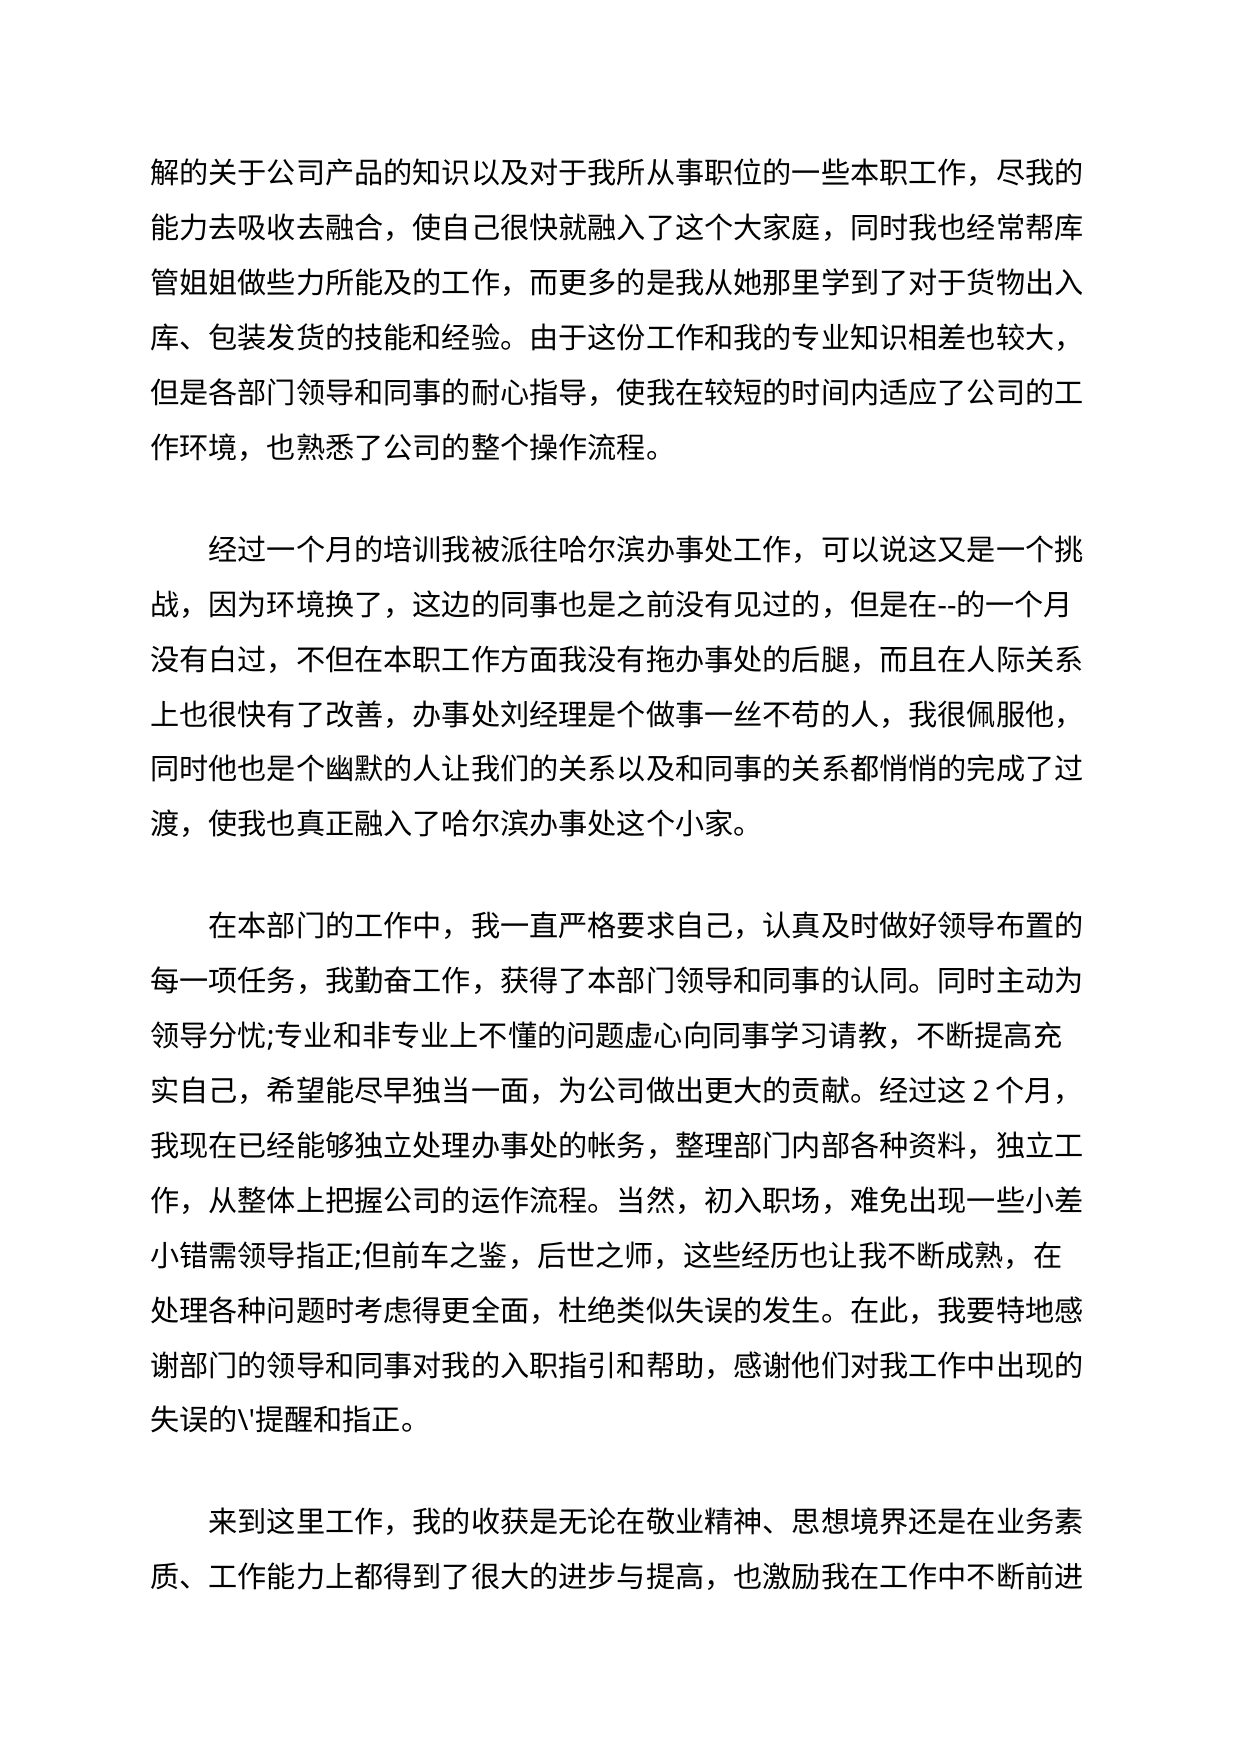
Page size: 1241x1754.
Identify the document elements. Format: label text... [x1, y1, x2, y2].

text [150, 150, 1090, 467]
text 在本部门的工作中，我一直严格要求自己，认真及时做好领导布置的每一项任务，我勤奋工作，获得了本部门领导和同事的认同。同时主动为领导分忧;专业和非专业上不懂的问题虚心向同事学习请教，不断提高充实自己，希望能尽早独当一面，为公司做出更大的贡献。经过这2个月，我现在已经能够独立处理办事处的帐务，整理部门内部各种资料，独立工作，从整体上把握公司的运作流程。当然，初入职场，难免出现一些小差小错需领导指正;但前车之鉴，后世之师，这些经历也让我不断成熟，在处理各种问题时考虑得更全面，杜绝类似失误的发生。在此，我要特地感谢部门的领导和同事对我的入职指引和帮助，感谢他们对我工作中出现的失误的\'提醒和指正。 [150, 903, 1090, 1439]
text 经过一个月的培训我被派往哈尔滨办事处工作，可以说这又是一个挑战，因为环境换了，这边的同事也是之前没有见过的，但是在--的一个月没有白过，不但在本职工作方面我没有拖办事处的后腿，而且在人际关系上也很快有了改善，办事处刘经理是个做事一丝不苟的人，我很佩服他，同时他也是个幽默的人让我们的关系以及和同事的关系都悄悄的完成了过渡，使我也真正融入了哈尔滨办事处这个小家。 [150, 526, 1090, 843]
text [150, 1499, 1090, 1596]
